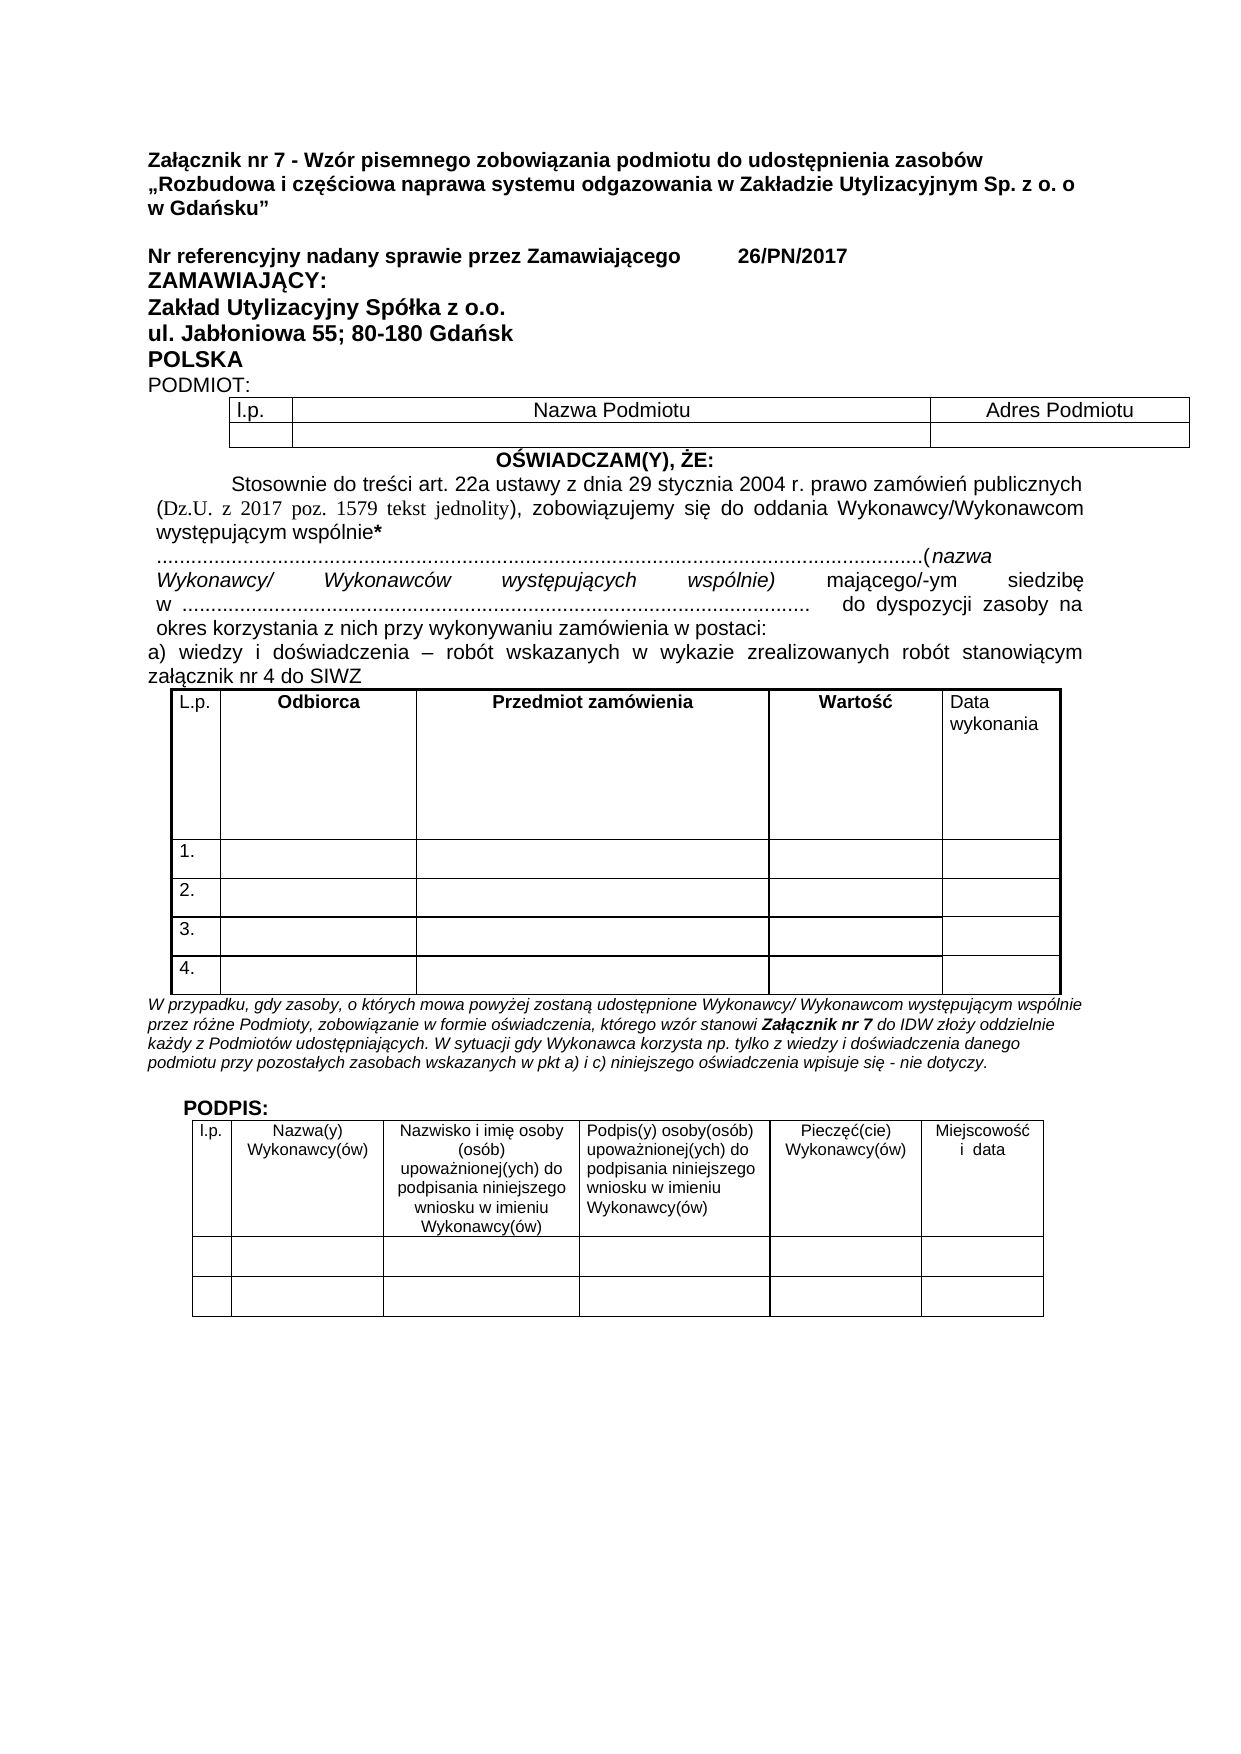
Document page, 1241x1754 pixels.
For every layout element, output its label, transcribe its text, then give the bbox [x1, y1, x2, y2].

table_cell [221, 840, 416, 877]
text OŚWIADCZAM(Y), ŻE: [496, 448, 1093, 472]
table_header Adres Podmiotu [931, 398, 1189, 422]
table_cell [384, 1277, 579, 1316]
table_cell [293, 423, 930, 447]
text Nr referencyjny nadany sprawie przez Zamawiającego 26/PN/2017 [148, 243, 1093, 267]
table_cell [417, 957, 768, 994]
table_header l.p. [230, 398, 292, 422]
text a) wiedzy i doświadczenia – robót wskazanych w wykazie zrealizowanych robót stanowiącym załącznik nr 4 do SIWZ [148, 640, 1084, 688]
table_cell [221, 879, 416, 916]
table_cell 4. [173, 957, 220, 994]
table_cell [232, 1277, 383, 1316]
text „Rozbudowa i częściowa naprawa systemu odgazowania w Zakładzie Utylizacyjnym Sp. z o. o w Gdańsku” [148, 172, 1093, 219]
table_header L.p. [173, 691, 220, 839]
table_cell [943, 879, 1059, 916]
text Załącznik nr 7 - Wzór pisemnego zobowiązania podmiotu do udostępnienia zasobów [148, 148, 1093, 172]
text .....................................................................................................................................(nazwa Wykonawcy/ Wykonawców występujących wspólnie) mającego/-ym siedzibę w ............................................................................................................. do dyspozycji zasoby na okres korzystania z nich przy wykonywaniu zamówienia w postaci: [156, 544, 1084, 640]
table_cell [417, 918, 768, 955]
table_cell [232, 1237, 383, 1276]
text Zakład Utylizacyjny Spółka z o.o. [148, 294, 1093, 320]
table_cell [230, 423, 292, 447]
text ZAMAWIAJĄCY: [148, 267, 1093, 294]
table_header Nazwa(y) Wykonawcy(ów) [232, 1121, 383, 1236]
text ul. Jabłoniowa 55; 80-180 Gdańsk [148, 320, 1093, 346]
text W przypadku, gdy zasoby, o których mowa powyżej zostaną udostępnione Wykonawcy/ Wykonawcom występującym wspólnie przez różne Podmioty, zobowiązanie w formie oświadczenia, którego wzór stanowi Załącznik nr 7 do IDW złoży oddzielnie każdy z Podmiotów udostępniających. W sytuacji gdy Wykonawca korzysta np. tylko z wiedzy i doświadczenia danego podmiotu przy pozostałych zasobach wskazanych w pkt a) i c) niniejszego oświadczenia wpisuje się - nie dotyczy. [148, 995, 1093, 1072]
text PODPIS: [183, 1096, 1093, 1120]
table_cell [221, 918, 416, 955]
table_header Podpis(y) osoby(osób) upoważnionej(ych) do podpisania niniejszego wniosku w imieniu Wykonawcy(ów) [580, 1121, 769, 1236]
table_cell [771, 1237, 921, 1276]
table_header Nazwa Podmiotu [293, 398, 930, 422]
table_cell [417, 840, 768, 877]
table_header Wartość [770, 691, 942, 839]
table_cell [417, 879, 768, 916]
table_cell [943, 956, 1059, 994]
table_header l.p. [193, 1121, 231, 1236]
text POLSKA [148, 346, 1093, 373]
table_cell [770, 957, 942, 994]
table_cell [770, 918, 942, 955]
table_cell [193, 1277, 231, 1316]
table_header Nazwisko i imię osoby (osób) upoważnionej(ych) do podpisania niniejszego wniosku w imieniu Wykonawcy(ów) [384, 1121, 579, 1236]
table_header Przedmiot zamówienia [417, 691, 768, 839]
text Stosownie do treści art. 22a ustawy z dnia 29 stycznia 2004 r. prawo zamówień publicznych (Dz.U. z 2017 poz. 1579 tekst jednolity), zobowiązujemy się do oddania Wykonawcy/Wykonawcom występującym wspólnie* [156, 472, 1084, 544]
table_cell [943, 840, 1059, 877]
table_cell 2. [173, 879, 220, 916]
table_header Miejscowość i data [922, 1121, 1043, 1236]
table_cell [771, 1277, 921, 1316]
table_cell 3. [173, 918, 220, 955]
table_cell [580, 1237, 769, 1276]
table_cell [931, 423, 1189, 447]
text PODMIOT: [148, 373, 1093, 397]
table_cell [770, 840, 942, 877]
table_cell [384, 1237, 579, 1276]
table_cell [922, 1237, 1043, 1276]
table_cell [580, 1277, 769, 1316]
table_header Pieczęć(cie) Wykonawcy(ów) [771, 1121, 921, 1236]
table_cell [221, 957, 416, 994]
table_header Odbiorca [221, 691, 416, 839]
table_cell [943, 917, 1059, 955]
table_cell 1. [173, 840, 220, 877]
table_cell [193, 1237, 231, 1276]
table_cell [922, 1277, 1043, 1316]
table_header Data wykonania [943, 691, 1059, 839]
table_cell [770, 879, 942, 916]
